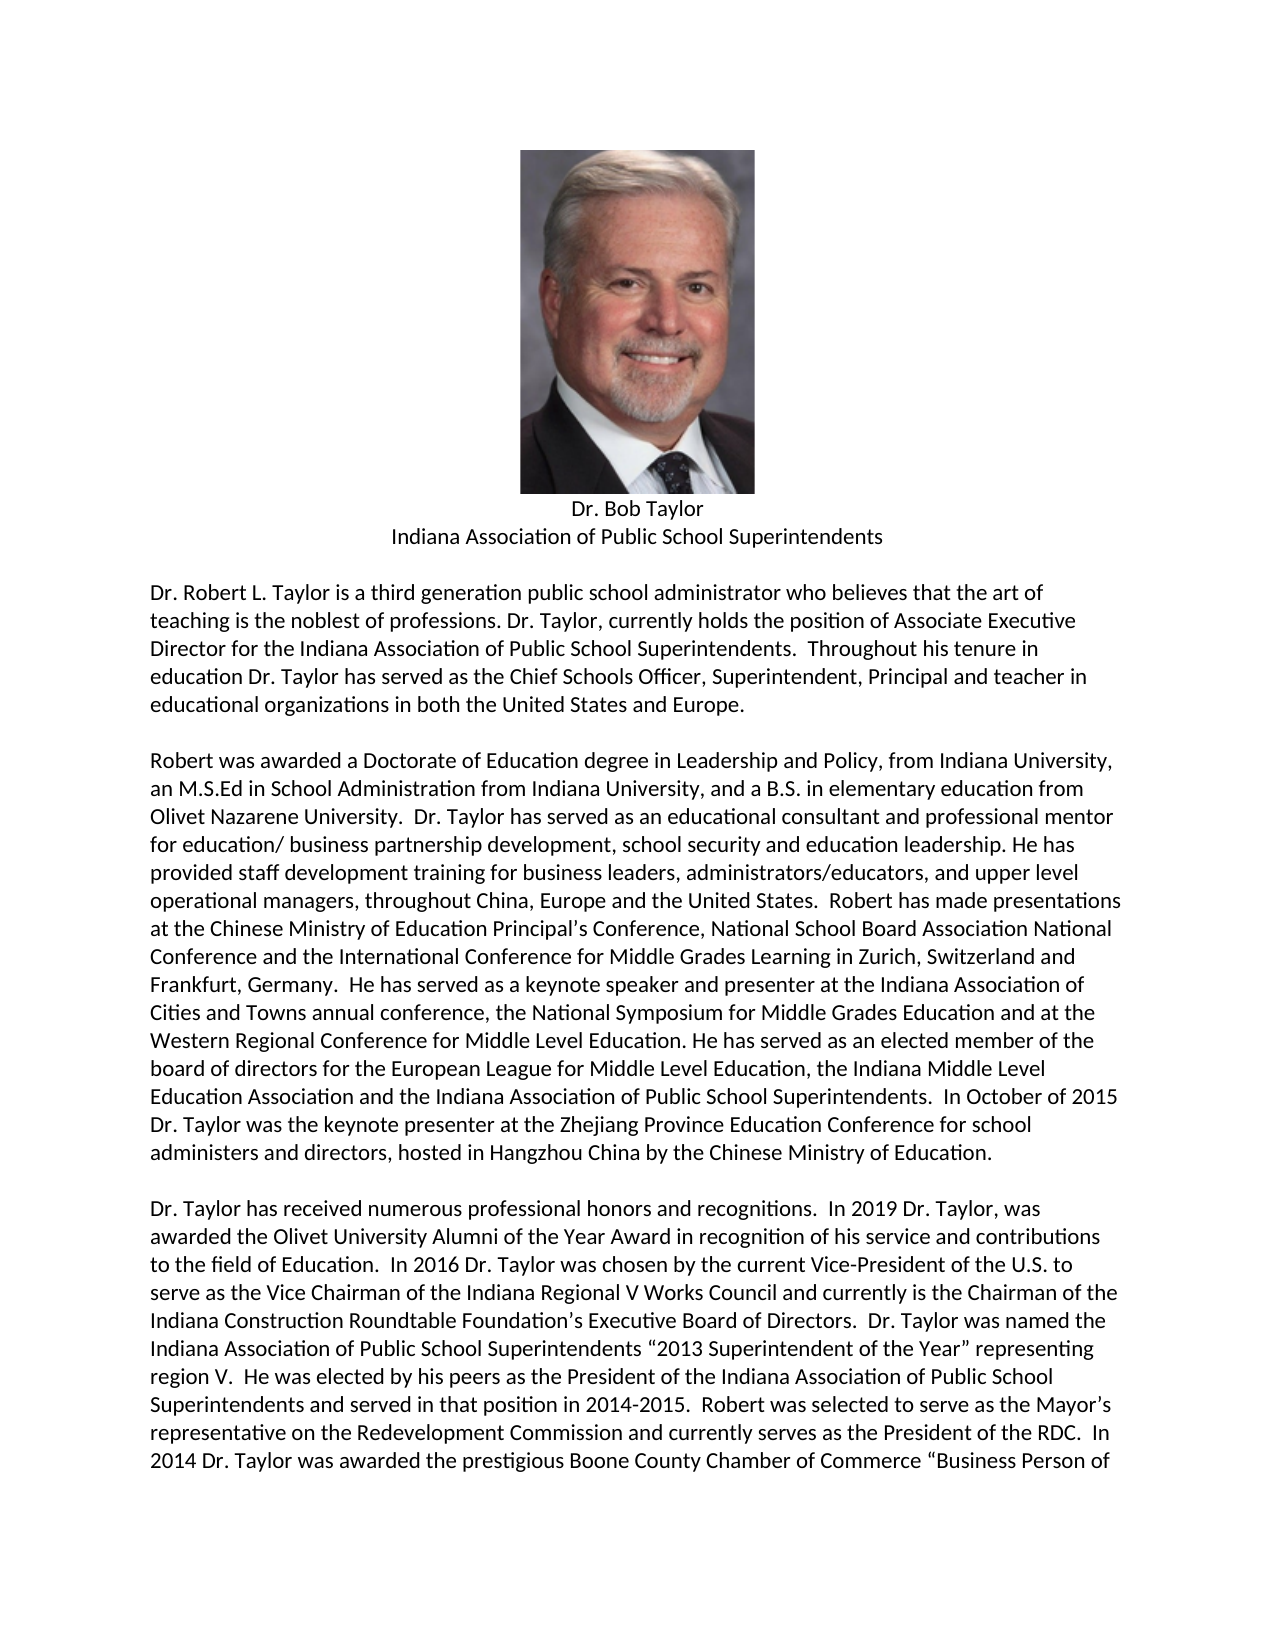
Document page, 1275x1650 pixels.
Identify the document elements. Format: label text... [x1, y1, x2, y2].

text Dr. Robert L. Taylor is a third generation public school administrator who believes that the art of teaching is the noblest of professions. Dr. Taylor, currently holds the position of Associate Executive Director for the Indiana Association of Public School Superintendents. Throughout his tenure in education Dr. Taylor has served as the Chief Schools Officer, Superintendent, Principal and teacher in educational organizations in both the United States and Europe. [150, 578, 1125, 718]
text Dr. Bob Taylor Indiana Association of Public School Superintendents [150, 494, 1125, 550]
picture [520, 150, 755, 494]
text Robert was awarded a Doctorate of Education degree in Leadership and Policy, from Indiana University, an M.S.Ed in School Administration from Indiana University, and a B.S. in elementary education from Olivet Nazarene University. Dr. Taylor has served as an educational consultant and professional mentor for education/ business partnership development, school security and education leadership. He has provided staff development training for business leaders, administrators/educators, and upper level operational managers, throughout China, Europe and the United States. Robert has made presentations at the Chinese Ministry of Education Principal’s Conference, National School Board Association National Conference and the International Conference for Middle Grades Learning in Zurich, Switzerland and Frankfurt, Germany. He has served as a keynote speaker and presenter at the Indiana Association of Cities and Towns annual conference, the National Symposium for Middle Grades Education and at the Western Regional Conference for Middle Level Education. He has served as an elected member of the board of directors for the European League for Middle Level Education, the Indiana Middle Level Education Association and the Indiana Association of Public School Superintendents. In October of 2015 Dr. Taylor was the keynote presenter at the Zhejiang Province Education Conference for school administers and directors, hosted in Hangzhou China by the Chinese Ministry of Education. [150, 746, 1125, 1166]
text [150, 1194, 1125, 1474]
